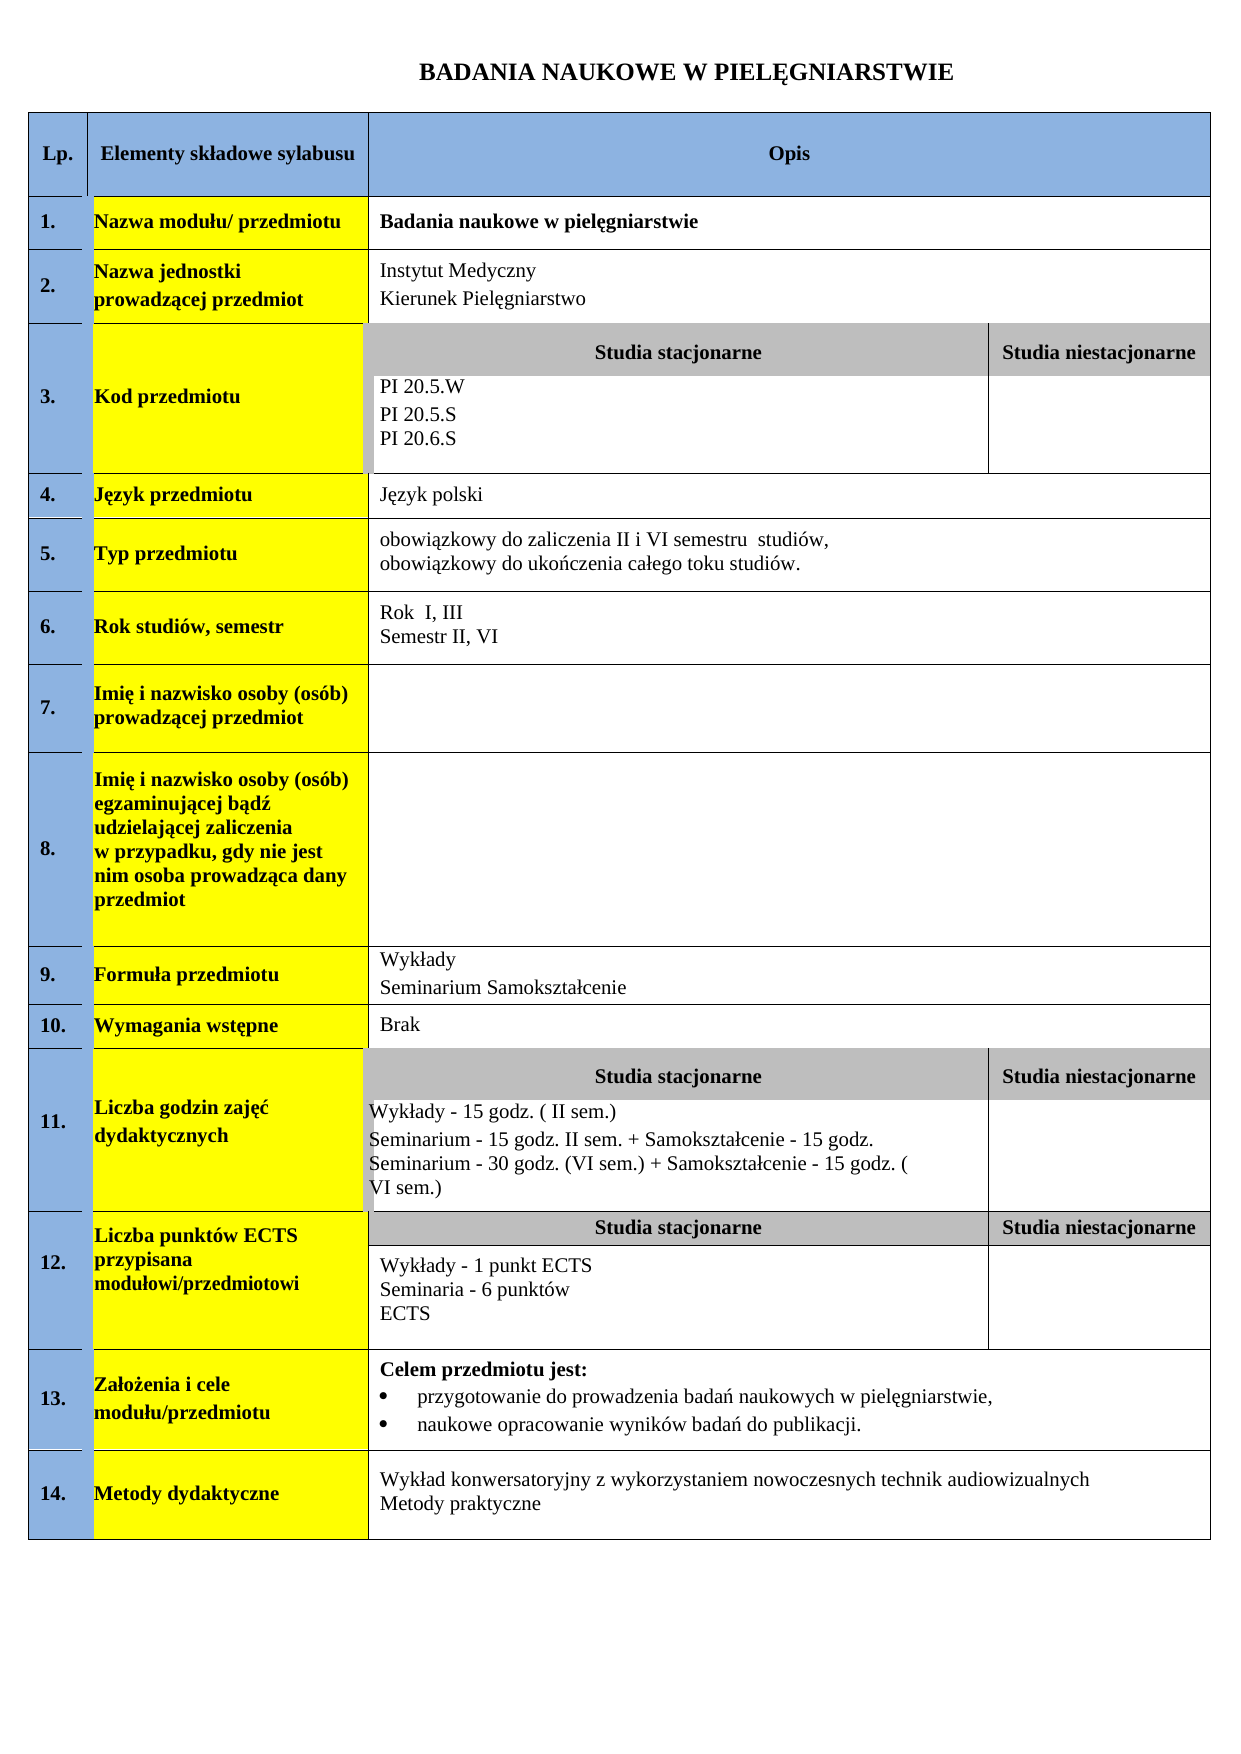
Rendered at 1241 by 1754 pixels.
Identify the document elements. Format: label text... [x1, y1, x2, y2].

table_cell [369, 753, 1210, 946]
table_cell 12. [29, 1212, 82, 1349]
table_cell 3. [29, 324, 82, 473]
table_cell Studia niestacjonarne [989, 331, 1210, 368]
table_cell Studia stacjonarne [374, 1056, 988, 1092]
table_cell Imię i nazwisko osoby (osób) egzaminującej bądź udzielającej zaliczenia w przypadku, gdy nie jest nim osoba prowadząca dany przedmiot [93, 753, 368, 946]
table_cell Imię i nazwisko osoby (osób) prowadzącej przedmiot [94, 665, 368, 752]
table_header Elementy składowe sylabusu [88, 113, 368, 196]
table_cell 4. [29, 474, 82, 517]
table_cell Studia stacjonarne [374, 331, 988, 368]
table_cell 2. [29, 250, 82, 323]
table_cell Liczba godzin zajęć dydaktycznych [93, 1049, 363, 1211]
table_cell PI 20.5.W PI 20.5.S PI 20.6.S [374, 376, 988, 473]
table_cell Typ przedmiotu [94, 519, 368, 591]
table_cell 8. [29, 753, 82, 946]
table_cell [369, 665, 1210, 752]
table_cell [989, 376, 1210, 473]
table_cell Studia niestacjonarne [989, 1056, 1210, 1092]
text BADANIA NAUKOWE W PIELĘGNIARSTWIE [419, 57, 1223, 85]
table_cell 6. [29, 592, 82, 664]
table_cell [989, 1246, 1210, 1349]
table_cell Rok studiów, semestr [94, 592, 368, 664]
table_cell [989, 1100, 1210, 1211]
table_cell Studia stacjonarne [369, 1212, 988, 1245]
table_cell Badania naukowe w pielęgniarstwie [369, 197, 1210, 249]
table_cell Formuła przedmiotu [94, 947, 368, 1004]
table_cell Wymagania wstępne [94, 1005, 368, 1048]
table_cell Brak [369, 1005, 1210, 1048]
table_cell Wykład konwersatoryjny z wykorzystaniem nowoczesnych technik audiowizualnych Metody praktyczne [369, 1451, 1210, 1539]
table_cell 14. [29, 1451, 82, 1539]
table_cell Studia niestacjonarne [989, 1212, 1210, 1245]
table_cell Język polski [369, 474, 1210, 517]
table_cell Wykłady - 1 punkt ECTS Seminaria - 6 punktów ECTS [369, 1246, 988, 1349]
table_cell Celem przedmiotu jest: przygotowanie do prowadzenia badań naukowych w pielęgniarstwie, naukowe opracowanie wyników badań do publikacji. [369, 1350, 1210, 1449]
table_header Lp. [29, 113, 87, 196]
table_cell Kod przedmiotu [93, 324, 363, 473]
table_cell Nazwa jednostki prowadzącej przedmiot [94, 250, 368, 323]
table_cell Liczba punktów ECTS przypisana modułowi/przedmiotowi [93, 1212, 368, 1349]
table_cell Wykłady - 15 godz. ( II sem.) Seminarium - 15 godz. II sem. + Samokształcenie - 15 godz. Seminarium - 30 godz. (VI sem.) + Samokształcenie - 15 godz. ( VI sem.) [374, 1100, 988, 1211]
table_cell 9. [29, 947, 82, 1004]
table_cell Nazwa modułu/ przedmiotu [94, 197, 368, 249]
table_cell 7. [29, 665, 82, 752]
table_cell Metody dydaktyczne [94, 1451, 368, 1539]
table_cell Rok I, III Semestr II, VI [369, 592, 1210, 664]
table_cell 13. [29, 1350, 82, 1449]
table_cell 5. [29, 519, 82, 591]
table_cell Język przedmiotu [94, 474, 368, 517]
table_header Opis [369, 113, 1210, 196]
table_cell Założenia i cele modułu/przedmiotu [94, 1350, 368, 1449]
table_cell Instytut Medyczny Kierunek Pielęgniarstwo [369, 250, 1210, 323]
table_cell 1. [29, 197, 82, 249]
table_cell 10. [29, 1005, 82, 1048]
table_cell obowiązkowy do zaliczenia II i VI semestru studiów, obowiązkowy do ukończenia całego toku studiów. [369, 519, 1210, 591]
table_cell Wykłady Seminarium Samokształcenie [369, 947, 1210, 1004]
table_cell 11. [29, 1049, 82, 1211]
